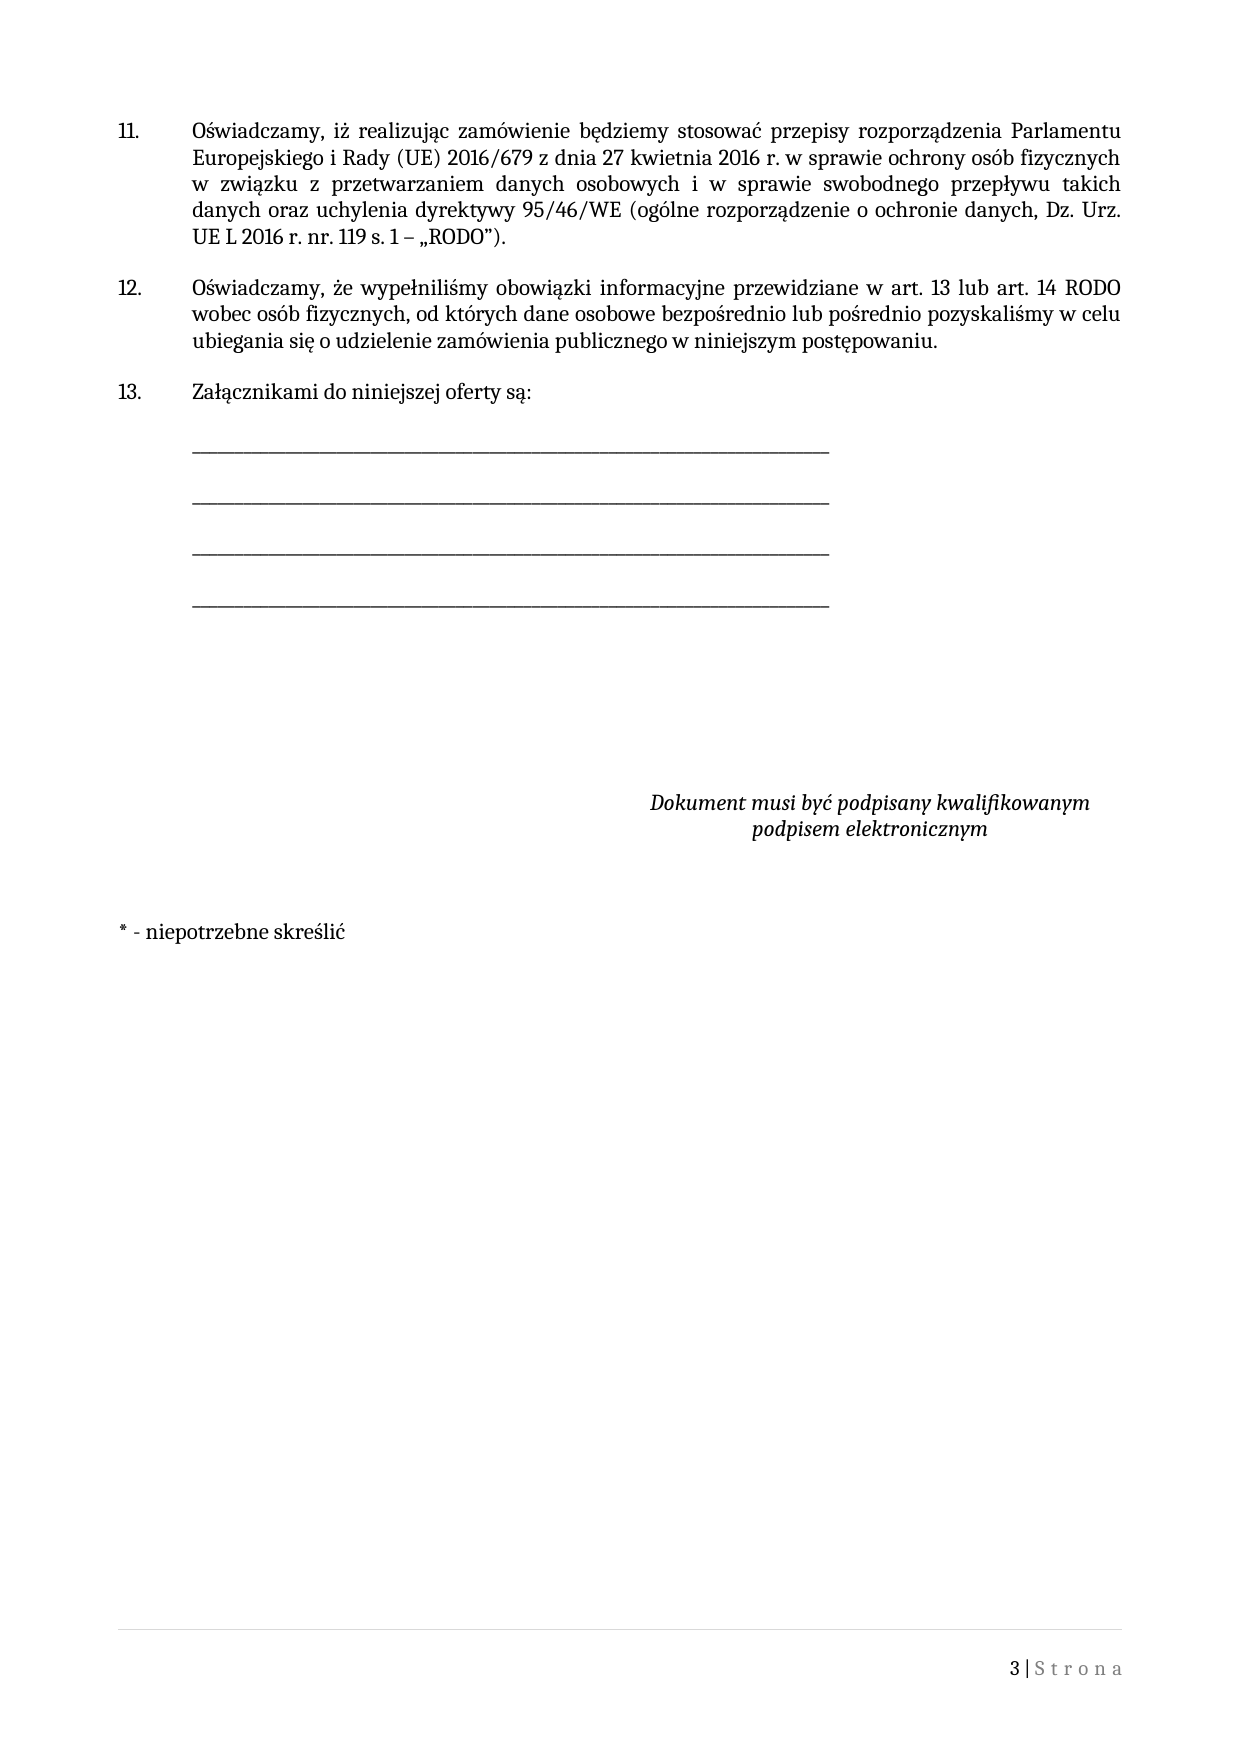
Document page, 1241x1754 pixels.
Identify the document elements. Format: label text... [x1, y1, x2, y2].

text Dokument musi być podpisany kwalifikowanym podpisem elektronicznym [620, 790, 1122, 842]
text 12. Oświadczamy, że wypełniliśmy obowiązki informacyjne przewidziane w art. 13 lub art. 14 RODO wobec osób fizycznych, od których dane osobowe bezpośrednio lub pośrednio pozyskaliśmy w celu ubiegania się o udzielenie zamówienia publicznego w niniejszym postępowaniu. [118, 275, 1122, 354]
text 11. Oświadczamy, iż realizując zamówienie będziemy stosować przepisy rozporządzenia Parlamentu Europejskiego i Rady (UE) 2016/679 z dnia 27 kwietnia 2016 r. w sprawie ochrony osób fizycznych w związku z przetwarzaniem danych osobowych i w sprawie swobodnego przepływu takich danych oraz uchylenia dyrektywy 95/46/WE (ogólne rozporządzenie o ochronie danych, Dz. Urz. UE L 2016 r. nr. 119 s. 1 – „RODO”). [118, 118, 1122, 250]
text ___________________________________________________________________________ [192, 584, 1122, 611]
text ___________________________________________________________________________ [192, 482, 1122, 508]
text ___________________________________________________________________________ [192, 533, 1122, 559]
text 13. Załącznikami do niniejszej oferty są: [118, 379, 1122, 405]
text * - niepotrzebne skreślić [118, 919, 1122, 945]
text ___________________________________________________________________________ [192, 430, 1122, 457]
